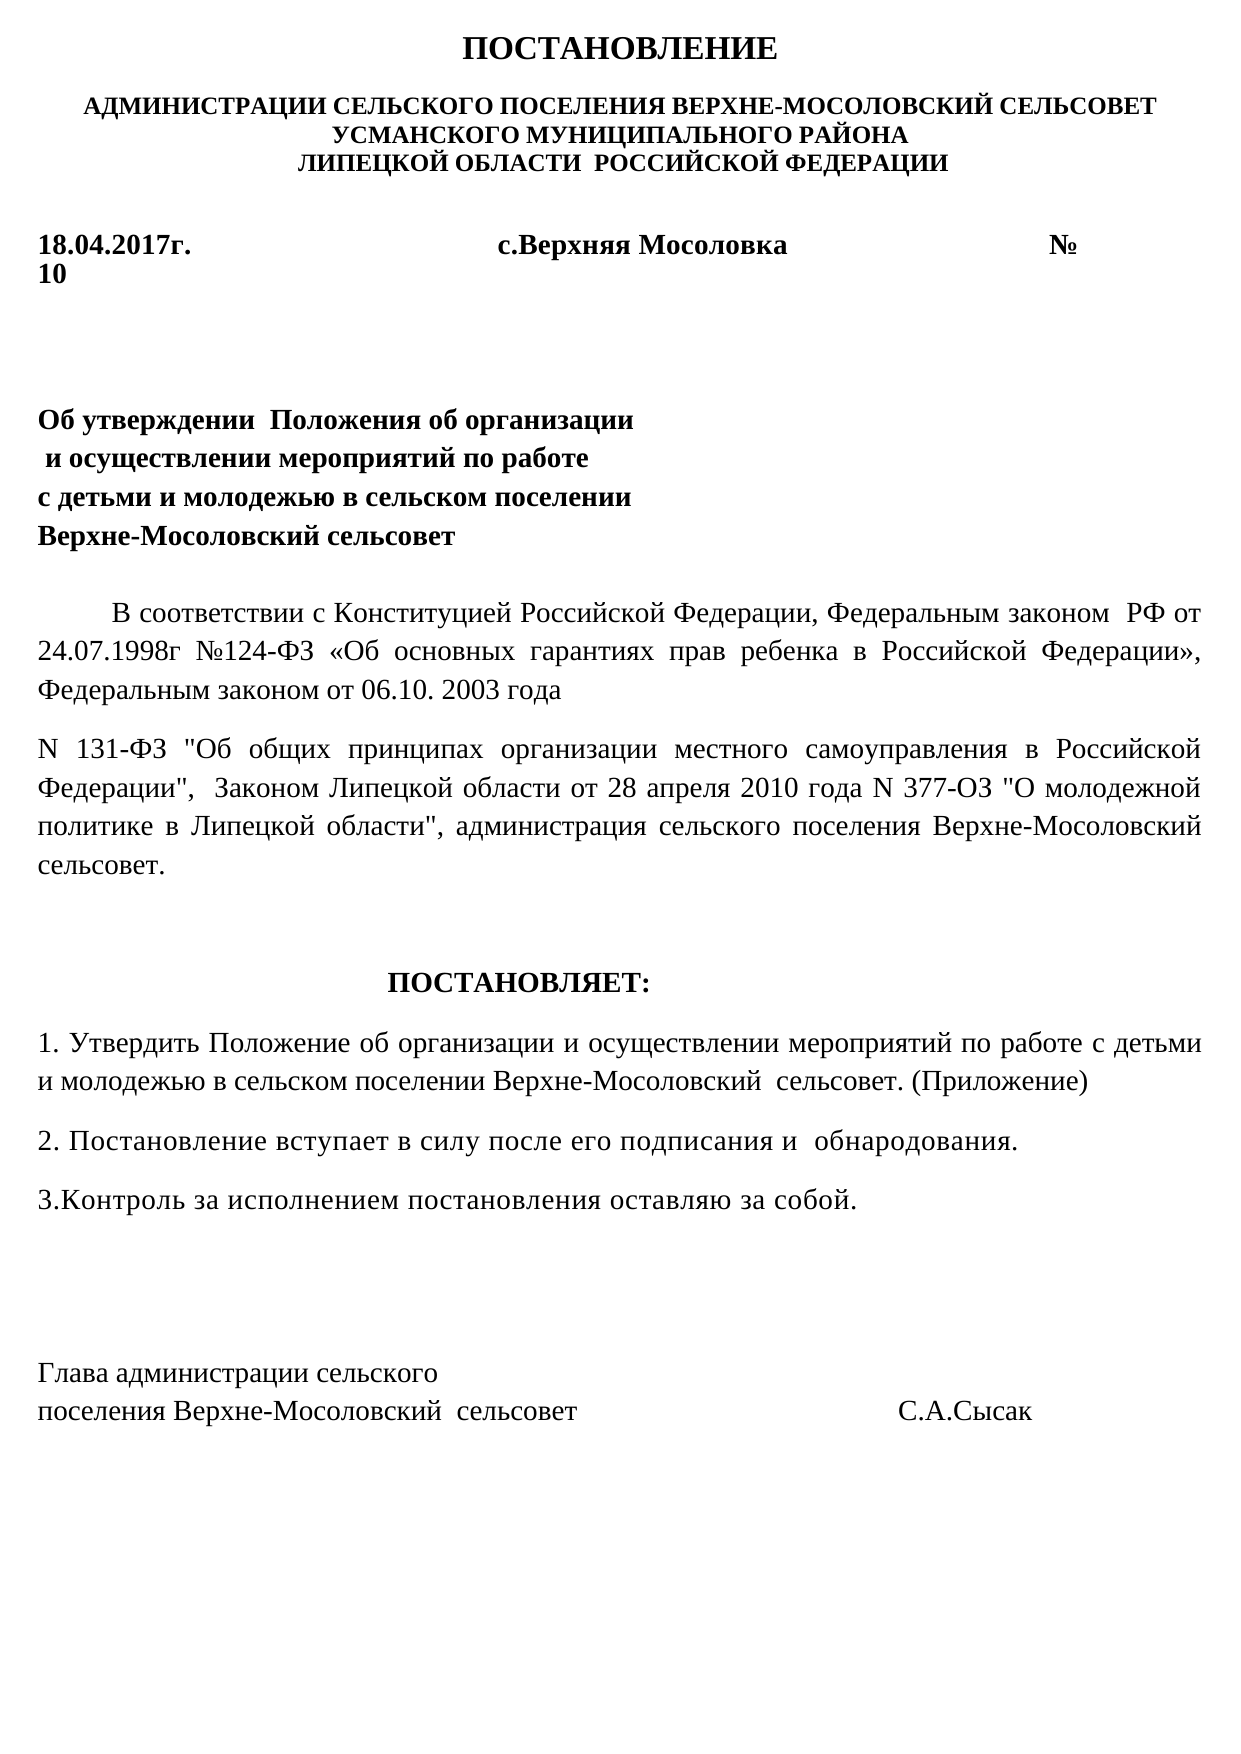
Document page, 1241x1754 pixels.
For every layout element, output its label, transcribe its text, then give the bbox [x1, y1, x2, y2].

text и осуществлении мероприятий по работе [37, 441, 1203, 474]
text N 131-ФЗ "Об общих принципах организации местного самоуправления в Российской Федерации", Законом Липецкой области от 28 апреля 2010 года N 377-ОЗ "О молодежной политике в Липецкой области", администрация сельского поселения Верхне-Мосоловский сельсовет. [37, 731, 1203, 880]
text ПОСТАНОВЛЯЕТ: [37, 966, 1203, 999]
text ЛИПЕЦКОЙ ОБЛАСТИ РОССИЙСКОЙ ФЕДЕРАЦИИ [37, 149, 1203, 177]
text 2. Постановление вступает в силу после его подписания и обнародования. [37, 1123, 1203, 1156]
text АДМИНИСТРАЦИИ СЕЛЬСКОГО ПОСЕЛЕНИЯ ВЕРХНЕ-МОСОЛОВСКИЙ СЕЛЬСОВЕТ УСМАНСКОГО МУНИЦИПАЛЬНОГО РАЙОНА [37, 92, 1203, 149]
text ПОСТАНОВЛЕНИЕ [37, 37, 1203, 64]
text 3.Контроль за исполнением постановления оставляю за собой. [37, 1182, 1203, 1216]
text В соответствии с Конституцией Российской Федерации, Федеральным законом РФ от 24.07.1998г №124-ФЗ «Об основных гарантиях прав ребенка в Российской Федерации», Федеральным законом от 06.10. 2003 года [37, 595, 1203, 705]
text с детьми и молодежью в сельском поселении [37, 479, 1203, 513]
text поселения Верхне-Мосоловский сельсовет С.А.Сысак [37, 1393, 1203, 1427]
text 1. Утвердить Положение об организации и осуществлении мероприятий по работе с детьми и молодежью в сельском поселении Верхне-Мосоловский сельсовет. (Приложение) [37, 1025, 1203, 1097]
text 18.04.2017г. с.Верхняя Мосоловка № 10 [67, 232, 1101, 289]
text Об утверждении Положения об организации [37, 402, 1203, 436]
text Глава администрации сельского [37, 1355, 1203, 1388]
text Верхне-Мосоловский сельсовет [37, 518, 1203, 551]
